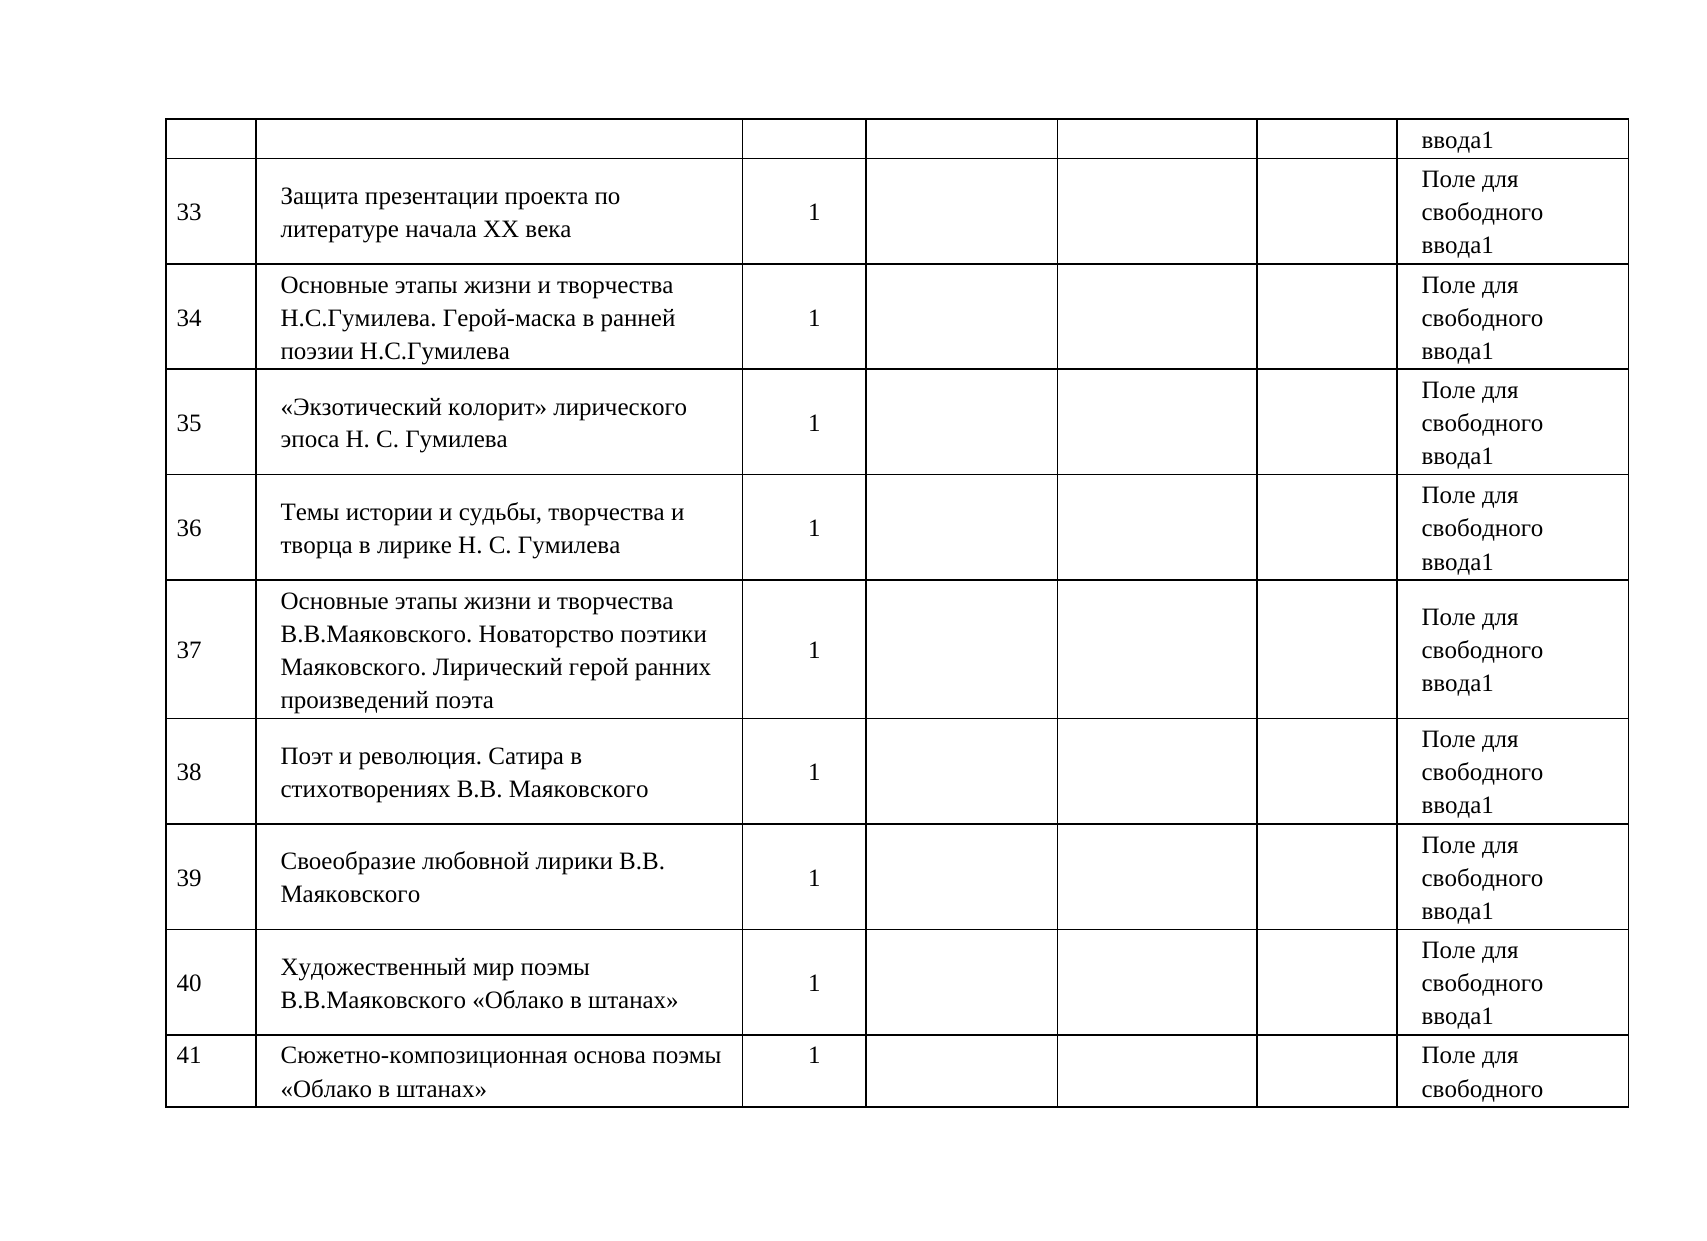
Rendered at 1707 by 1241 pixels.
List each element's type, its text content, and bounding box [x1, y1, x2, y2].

table_cell [867, 719, 1057, 823]
table_cell [1258, 930, 1396, 1034]
table_cell [1058, 475, 1256, 579]
table_cell 41 [167, 1036, 255, 1106]
table_cell Своеобразие любовной лирики В.В. Маяковского [257, 825, 742, 928]
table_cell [257, 1036, 742, 1106]
table_cell 1 [743, 159, 865, 263]
table_cell 1 [743, 1036, 865, 1106]
table_cell [1058, 265, 1256, 368]
table_cell Темы истории и судьбы, творчества и творца в лирике Н. С. Гумилева [257, 475, 742, 579]
table_cell [1258, 120, 1396, 157]
table_cell [867, 120, 1057, 157]
table_cell Художественный мир поэмы В.В.Маяковского «Облако в штанах» [257, 930, 742, 1034]
table_cell [867, 265, 1057, 368]
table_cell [257, 120, 742, 157]
table_cell [1258, 825, 1396, 928]
table_cell 1 [743, 120, 865, 157]
table_cell 1 [743, 719, 865, 823]
table_cell Поле для свободного ввода1 [1398, 825, 1628, 928]
table_cell 1 [743, 475, 865, 579]
table_cell [1258, 265, 1396, 368]
table_cell Поле для свободного ввода1 [1398, 370, 1628, 474]
table_cell 1 [743, 370, 865, 474]
table_cell [1258, 581, 1396, 718]
table_cell [1258, 719, 1396, 823]
table_cell 1 [743, 265, 865, 368]
table_cell Защита презентации проекта по литературе начала ХХ века [257, 159, 742, 263]
table_cell [1258, 475, 1396, 579]
table_cell [1058, 930, 1256, 1034]
table_cell [867, 581, 1057, 718]
table_cell 34 [167, 265, 255, 368]
table_cell Основные этапы жизни и творчества Н.С.Гумилева. Герой-маска в ранней поэзии Н.С.Гумилева [257, 265, 742, 368]
table_cell [867, 930, 1057, 1034]
table_cell [1258, 159, 1396, 263]
table_cell [1258, 1036, 1396, 1106]
table_cell [867, 1036, 1057, 1106]
table_cell Поле для свободного ввода1 [1398, 581, 1628, 718]
table_cell [1058, 719, 1256, 823]
table_cell [867, 825, 1057, 928]
table_cell [1258, 370, 1396, 474]
table_cell 36 [167, 475, 255, 579]
table_cell [1058, 159, 1256, 263]
table_cell [1058, 120, 1256, 157]
table_cell 35 [167, 370, 255, 474]
table_cell 39 [167, 825, 255, 928]
table_cell 1 [743, 581, 865, 718]
table_cell 32 [167, 120, 255, 157]
table_cell [1058, 825, 1256, 928]
table_cell Основные этапы жизни и творчества В.В.Маяковского. Новаторство поэтики Маяковского. Лирический герой ранних произведений поэта [257, 581, 742, 718]
table_cell [1058, 1036, 1256, 1106]
table_cell [1058, 370, 1256, 474]
table_cell Поле для свободного ввода1 [1398, 719, 1628, 823]
table_cell Поле для свободного ввода1 [1398, 265, 1628, 368]
table_cell [867, 159, 1057, 263]
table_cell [1398, 120, 1628, 157]
table_cell Поле для свободного ввода1 [1398, 930, 1628, 1034]
table_cell 40 [167, 930, 255, 1034]
table_cell 38 [167, 719, 255, 823]
table_cell Поэт и революция. Сатира в стихотворениях В.В. Маяковского [257, 719, 742, 823]
table_cell Поле для свободного ввода1 [1398, 159, 1628, 263]
table_cell [1058, 581, 1256, 718]
table_cell «Экзотический колорит» лирического эпоса Н. С. Гумилева [257, 370, 742, 474]
table_cell 1 [743, 825, 865, 928]
table_cell Поле для свободного ввода1 [1398, 475, 1628, 579]
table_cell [1398, 1036, 1628, 1106]
table_cell 33 [167, 159, 255, 263]
table_cell [867, 475, 1057, 579]
table_cell [867, 370, 1057, 474]
table_cell 37 [167, 581, 255, 718]
table_cell 1 [743, 930, 865, 1034]
